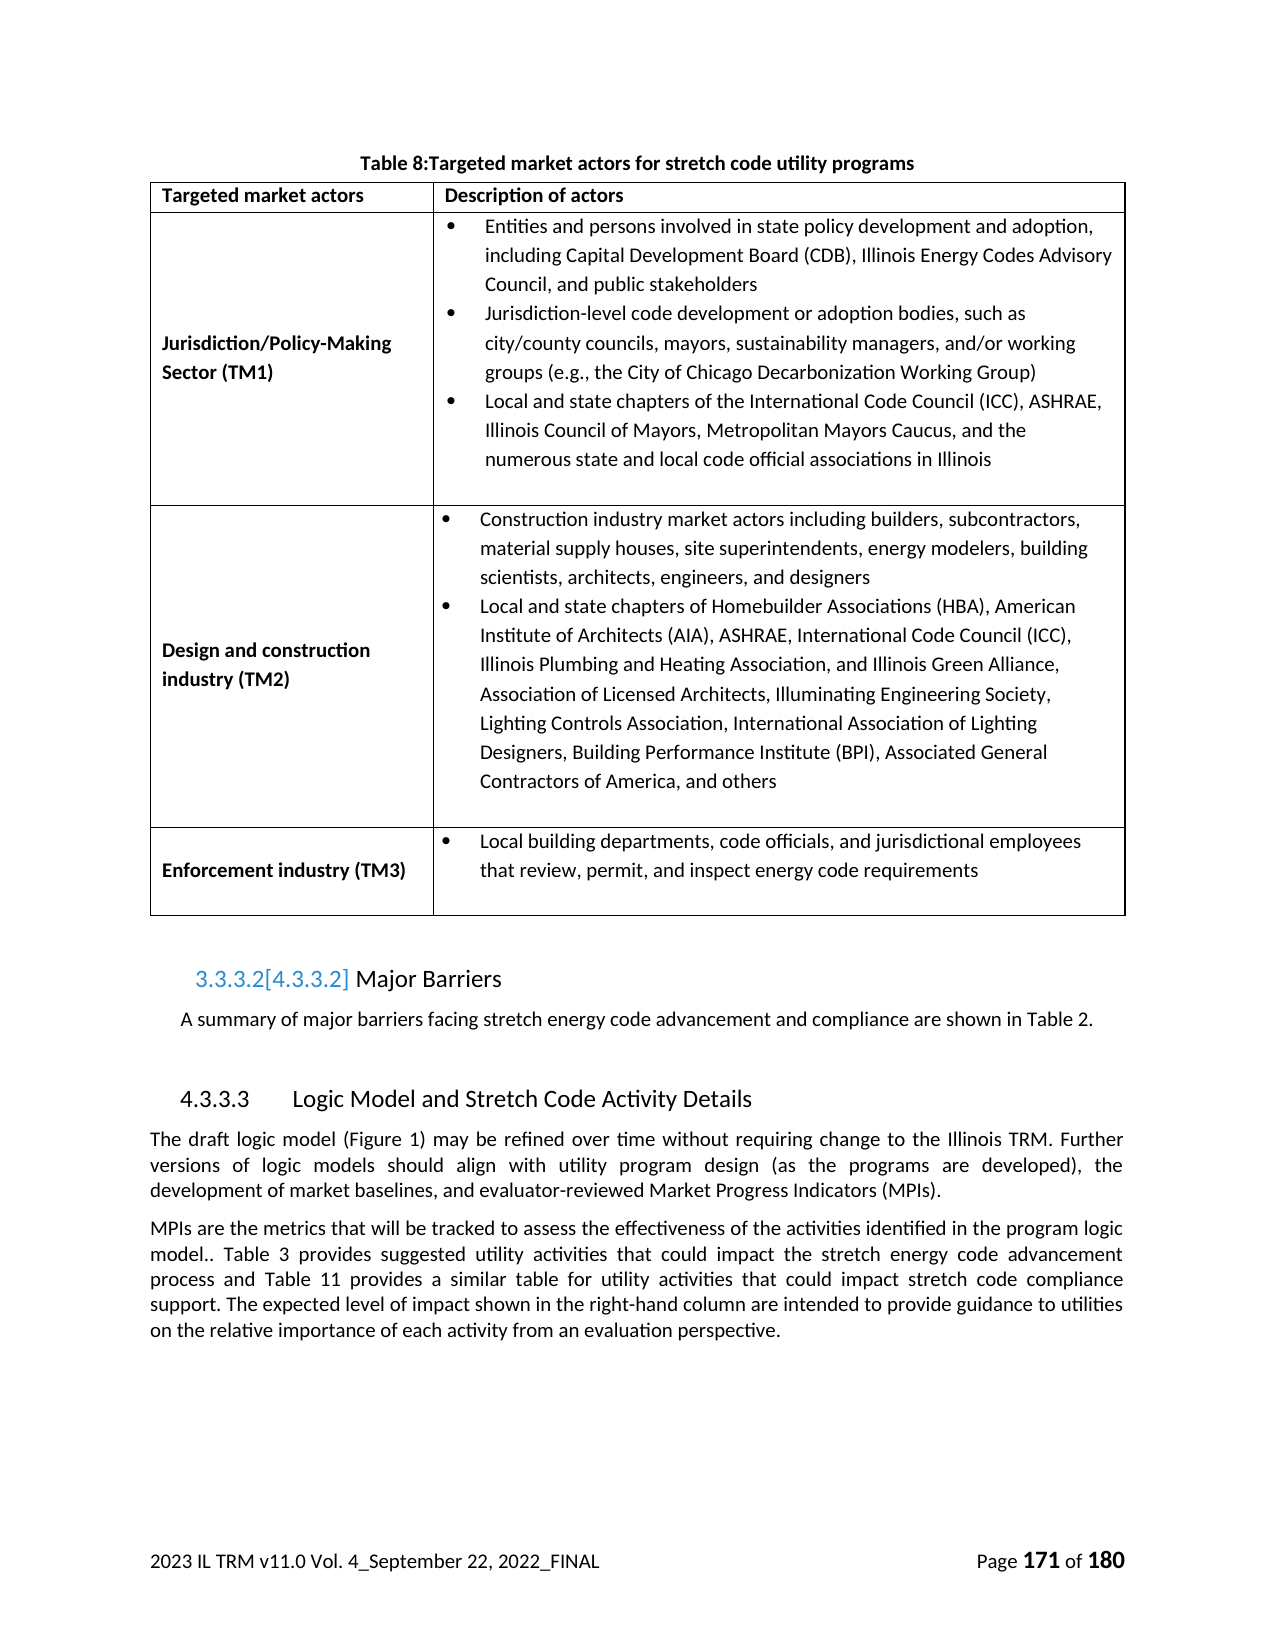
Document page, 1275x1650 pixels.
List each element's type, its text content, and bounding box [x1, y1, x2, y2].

subtitle Logic Model and Stretch Code Activity Details [180, 1084, 1125, 1114]
text A summary of major barriers facing stretch energy code advancement and compliance are shown in Table 2. [150, 1006, 1125, 1031]
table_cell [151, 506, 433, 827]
subtitle Major Barriers [195, 963, 1125, 993]
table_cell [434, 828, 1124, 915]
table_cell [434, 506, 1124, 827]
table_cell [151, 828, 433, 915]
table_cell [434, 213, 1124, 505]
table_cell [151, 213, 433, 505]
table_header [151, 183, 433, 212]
text The draft logic model (Figure 1) may be refined over time without requiring change to the Illinois TRM. Further versions of logic models should align with utility program design (as the programs are developed), the development of market baselines, and evaluator-reviewed Market Progress Indicators (MPIs). [150, 1127, 1125, 1203]
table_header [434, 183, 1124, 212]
